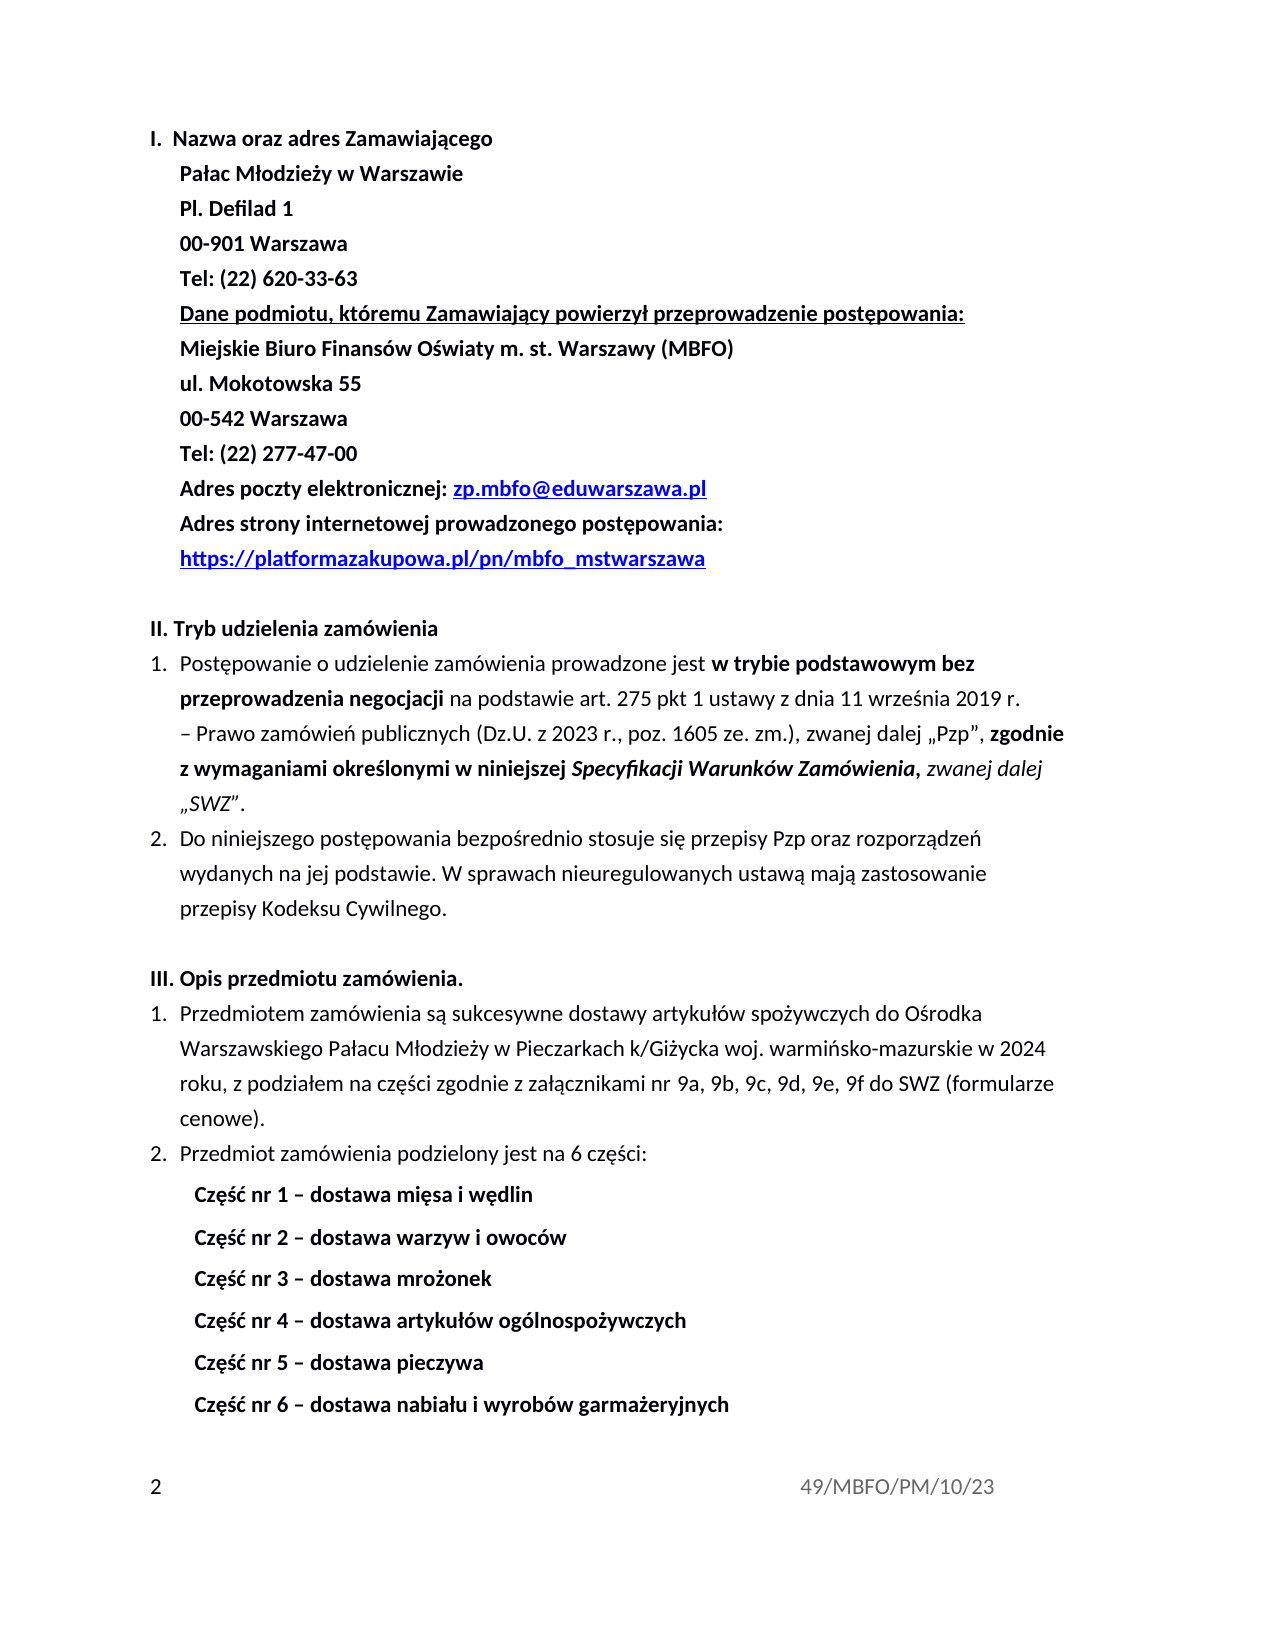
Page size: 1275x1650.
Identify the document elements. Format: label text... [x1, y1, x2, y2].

text Część nr 4 – dostawa artykułów ogólnospożywczych [194, 1307, 1066, 1334]
list Przedmiot zamówienia podzielony jest na 6 części: [150, 1139, 1066, 1167]
subtitle Postępowanie o udzielenie zamówienia prowadzone jest w trybie podstawowym bez przeprowadzenia negocjacji na podstawie art. 275 pkt 1 ustawy z dnia 11 września 2019 r. – Prawo zamówień publicznych (Dz.U. z 2023 r., poz. 1605 ze. zm.), zwanej dalej „Pzp”, zgodnie z wymaganiami określonymi w niniejszej Specyfikacji Warunków Zamówienia, zwanej dalej „SWZ”. [150, 649, 1066, 817]
text Pl. Defilad 1 [165, 194, 1066, 222]
text Część nr 5 – dostawa pieczywa [194, 1348, 1066, 1377]
text 00-901 Warszawa [165, 229, 1066, 257]
subtitle Do niniejszego postępowania bezpośrednio stosuje się przepisy Pzp oraz rozporządzeń wydanych na jej podstawie. W sprawach nieuregulowanych ustawą mają zastosowanie przepisy Kodeksu Cywilnego. [150, 824, 1066, 922]
text 00-542 Warszawa [179, 404, 1066, 432]
text Miejskie Biuro Finansów Oświaty m. st. Warszawy (MBFO) [179, 334, 1066, 362]
text III. Opis przedmiotu zamówienia. [150, 964, 1066, 992]
text Dane podmiotu, któremu Zamawiający powierzył przeprowadzenie postępowania: [179, 299, 1066, 327]
text Część nr 2 – dostawa warzyw i owoców [194, 1223, 1066, 1251]
text ul. Mokotowska 55 [179, 369, 1066, 397]
text Część nr 1 – dostawa mięsa i wędlin [194, 1181, 1066, 1209]
list Przedmiotem zamówienia są sukcesywne dostawy artykułów spożywczych do Ośrodka Warszawskiego Pałacu Młodzieży w Pieczarkach k/Giżycka woj. warmińsko-mazurskie w 2024 roku, z podziałem na części zgodnie z załącznikami nr 9a, 9b, 9c, 9d, 9e, 9f do SWZ (formularze cenowe). [150, 999, 1066, 1132]
text Adres poczty elektronicznej: zp.mbfo@eduwarszawa.pl [179, 474, 1066, 502]
list Część nr 6 – dostawa nabiału i wyrobów garmażeryjnych [194, 1391, 1066, 1418]
text Tel: (22) 620-33-63 [165, 264, 1066, 292]
text II. Tryb udzielenia zamówienia [150, 614, 1066, 642]
text Pałac Młodzieży w Warszawie [165, 159, 1066, 187]
text I. Nazwa oraz adres Zamawiającego [135, 124, 1066, 152]
text Tel: (22) 277-47-00 [179, 439, 1066, 467]
text Adres strony internetowej prowadzonego postępowania: https://platformazakupowa.pl/pn/mbfo_mstwarszawa [179, 509, 1066, 572]
text Część nr 3 – dostawa mrożonek [194, 1264, 1066, 1293]
